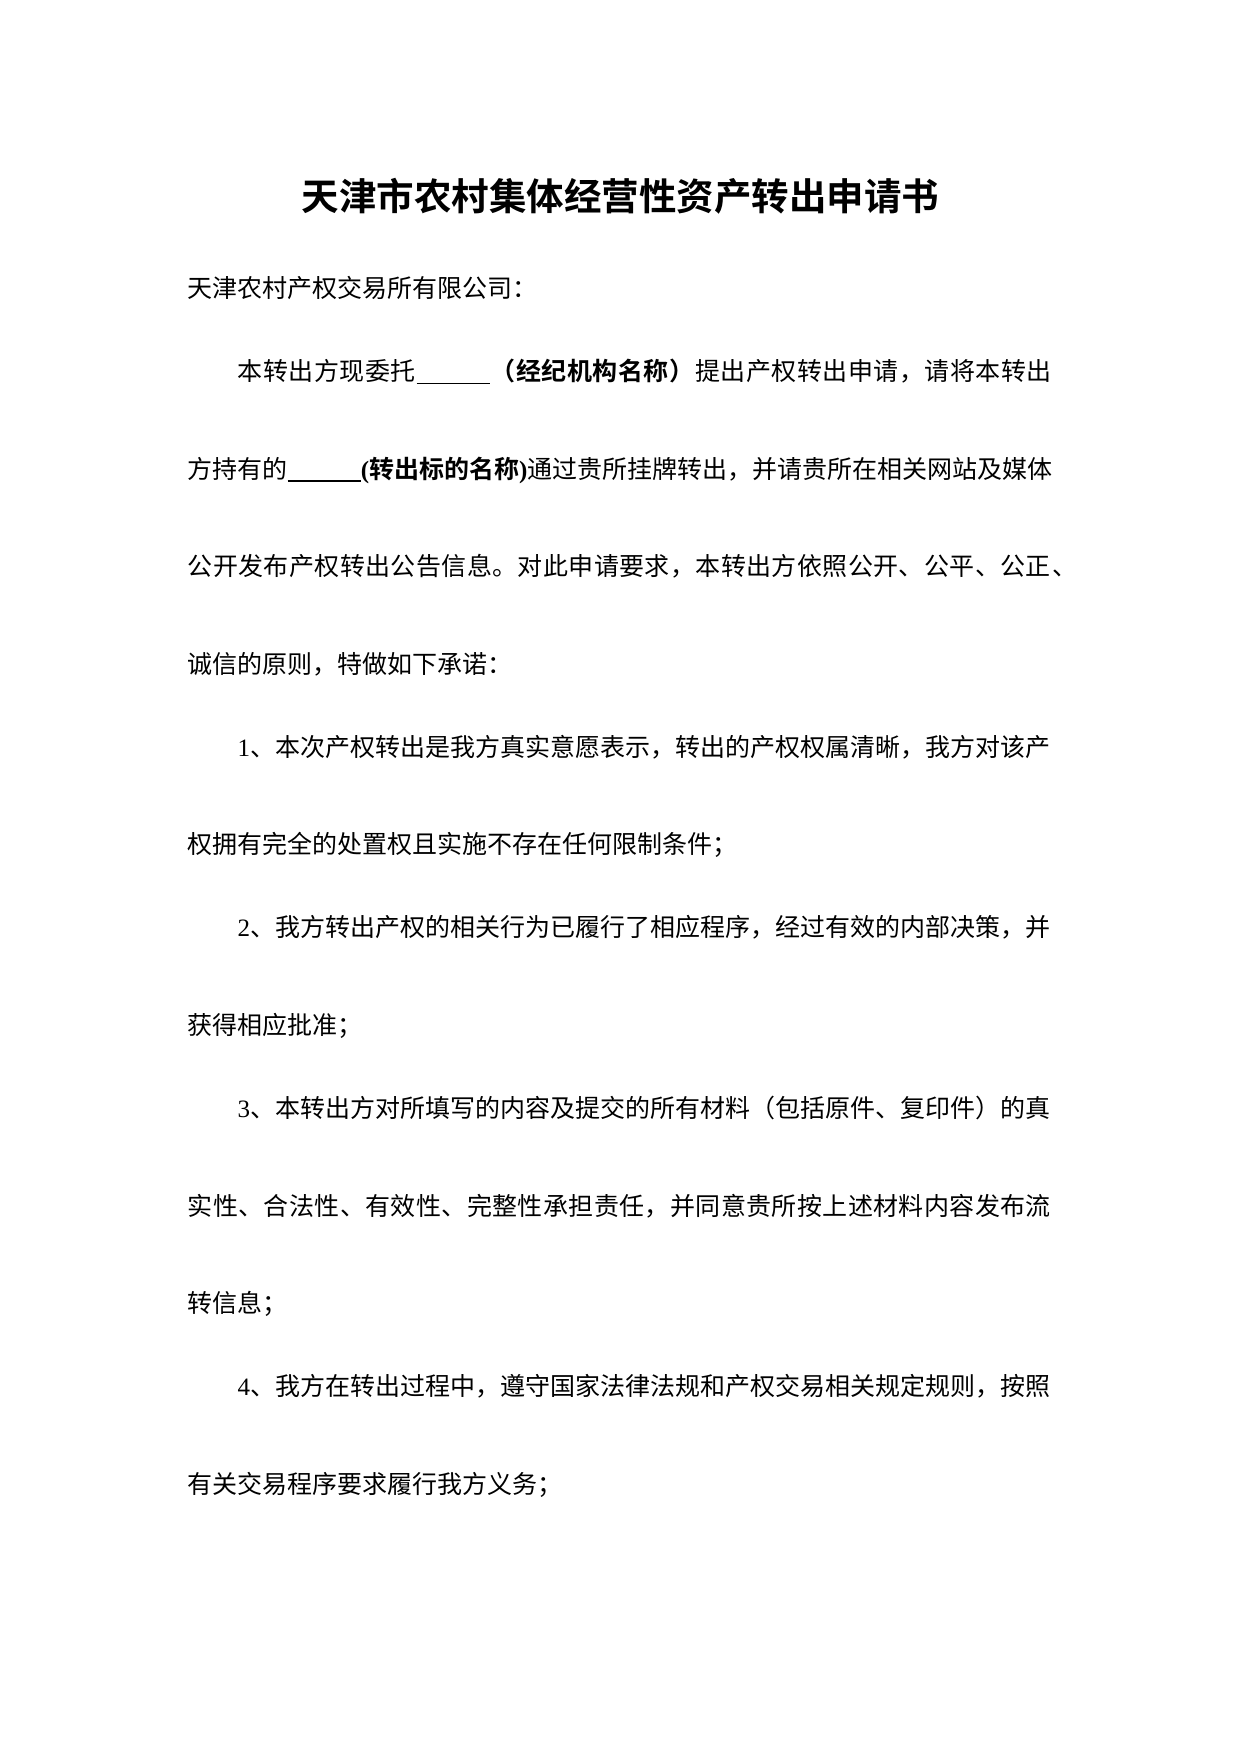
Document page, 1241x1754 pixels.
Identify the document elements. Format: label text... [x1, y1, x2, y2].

text 4、我方在转出过程中，遵守国家法律法规和产权交易相关规定规则，按照有关交易程序要求履行我方义务； [187, 1352, 1053, 1515]
text 本转出方现委托 （经纪机构名称）提出产权转出申请，请将本转出方持有的 (转出标的名称)通过贵所挂牌转出，并请贵所在相关网站及媒体公开发布产权转出公告信息。对此申请要求，本转出方依照公开、公平、公正、诚信的原则，特做如下承诺： [187, 337, 1053, 695]
text 1、本次产权转出是我方真实意愿表示，转出的产权权属清晰，我方对该产权拥有完全的处置权且实施不存在任何限制条件； [187, 713, 1053, 875]
text 3、本转出方对所填写的内容及提交的所有材料（包括原件、复印件）的真实性、合法性、有效性、完整性承担责任，并同意贵所按上述材料内容发布流转信息； [187, 1074, 1053, 1334]
text 2、我方转出产权的相关行为已履行了相应程序，经过有效的内部决策，并获得相应批准； [187, 893, 1053, 1056]
text 天津市农村集体经营性资产转出申请书 [187, 162, 1053, 227]
text 天津农村产权交易所有限公司： [187, 254, 1053, 319]
